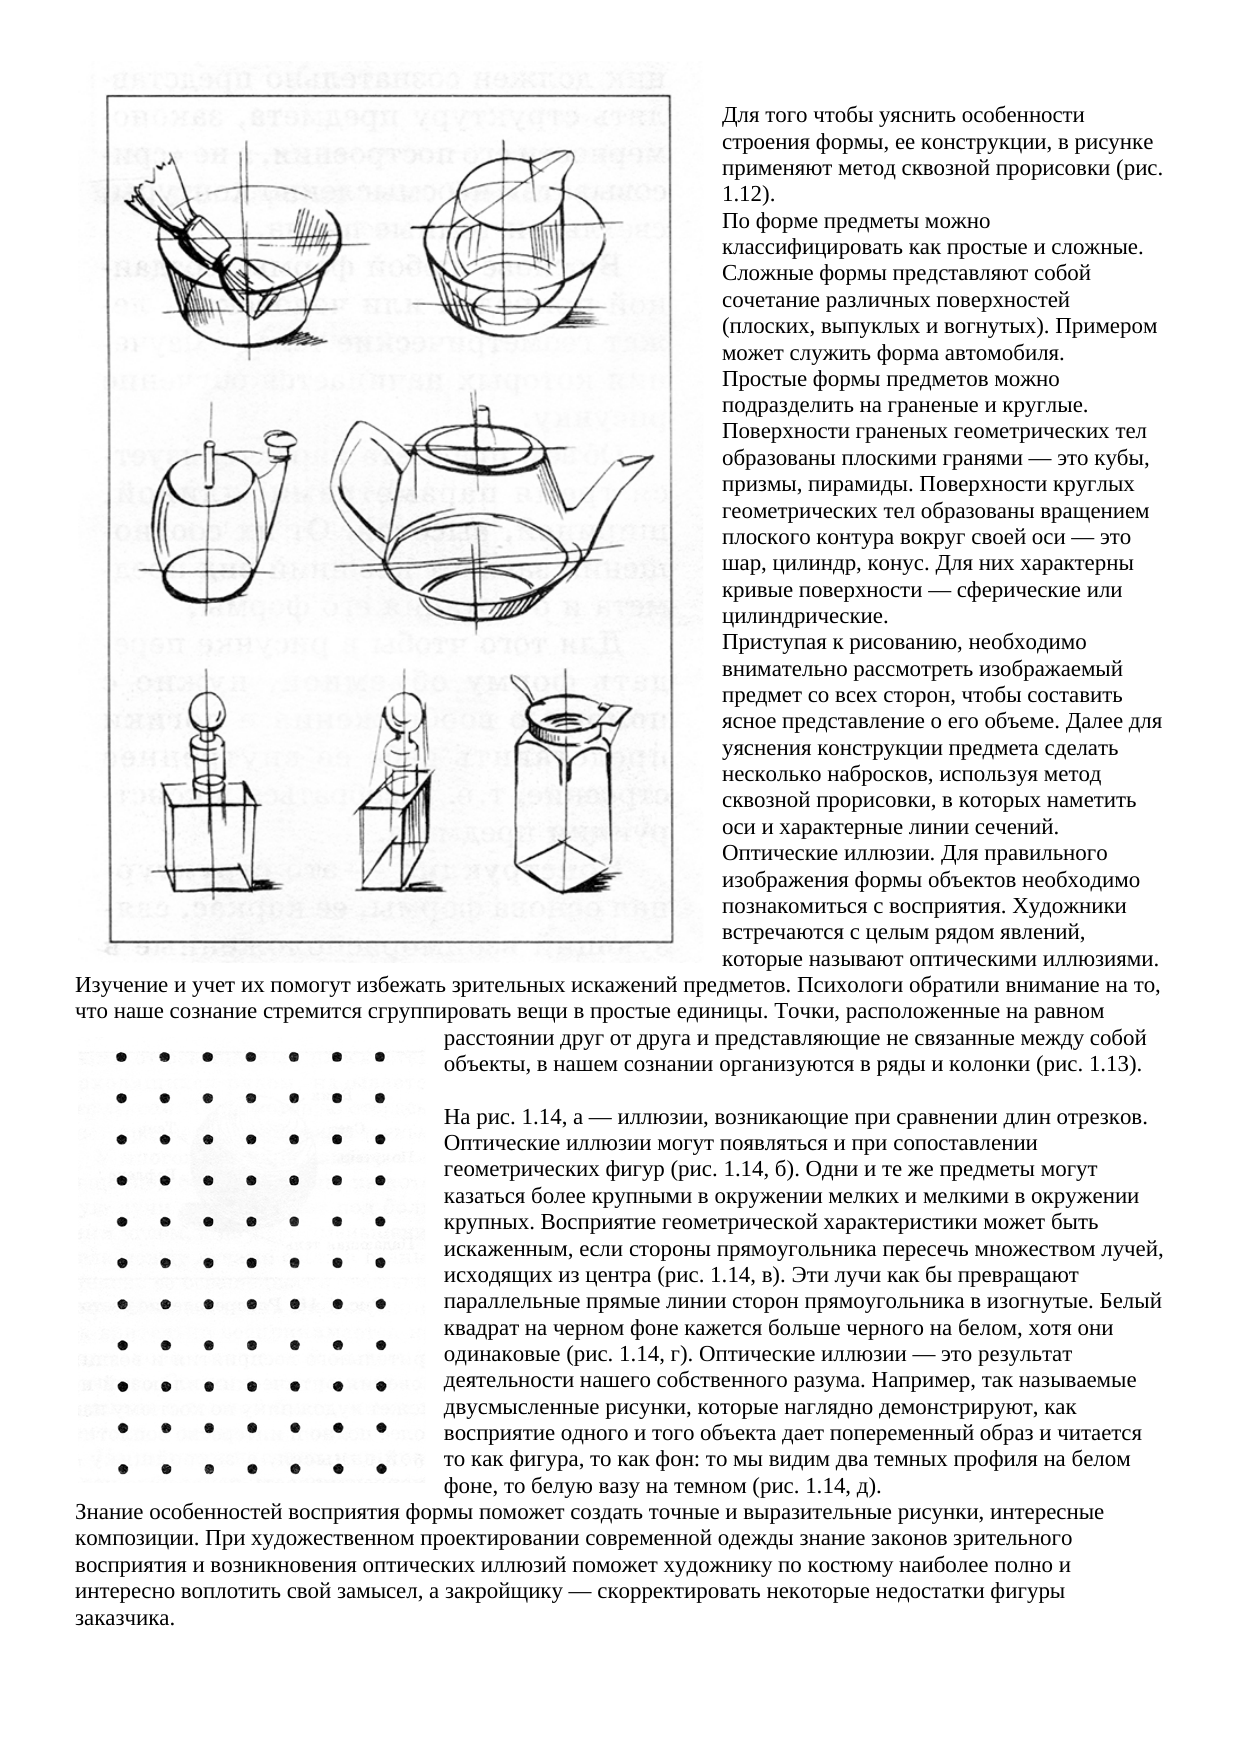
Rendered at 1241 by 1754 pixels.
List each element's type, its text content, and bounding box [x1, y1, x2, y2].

picture [78, 61, 704, 963]
text Оптические иллюзии. Для правильного изображения формы объектов необходимо познакомиться с восприятия. Художники встречаются с целым рядом явлений, которые называют оптическими иллюзиями. Изучение и учет их помогут избежать зрительных искажений предметов. Психологи обратили внимание на то, что наше сознание стремится сгруппировать вещи в простые единицы. Точки, расположенные на равном расстоянии друг от друга и представляющие не связанные между собой объекты, в нашем сознании организуются в ряды и колонки (рис. 1.13). [75, 839, 1165, 1076]
text На рис. 1.14, а — иллюзии, возникающие при сравнении длин отрезков. Оптические иллюзии могут появляться и при сопоставлении геометрических фигур (рис. 1.14, б). Одни и те же предметы могут казаться более крупными в окружении мелких и мелкими в окружении крупных. Восприятие геометрической характеристики может быть искаженным, если стороны прямоугольника пересечь множеством лучей, исходящих из центра (рис. 1.14, в). Эти лучи как бы превращают параллельные прямые линии сторон прямоугольника в изогнутые. Белый квадрат на черном фоне кажется больше черного на белом, хотя они одинаковые (рис. 1.14, г). Оптические иллюзии — это результат деятельности нашего собственного разума. Например, так называемые двусмысленные рисунки, которые наглядно демонстрируют, как восприятие одного и того объекта дает попеременный образ и читается то как фигура, то как фон: то мы видим два темных профиля на белом фоне, то белую вазу на темном (рис. 1.14, д). Знание особенностей восприятия формы поможет создать точные и выразительные рисунки, интересные композиции. При художественном проектировании современной одежды знание законов зрительного восприятия и возникновения оптических иллюзий поможет художнику по костюму наиболее полно и интересно воплотить свой замысел, а закройщику — скорректировать некоторые недостатки фигуры заказчика. [75, 1076, 1165, 1630]
picture [78, 1037, 426, 1483]
text Для того чтобы уяснить особенности строения формы, ее конструкции, в рисунке применяют метод сквозной прорисовки (рис. 1.12). По форме предметы можно классифицировать как простые и сложные. Сложные формы представляют собой сочетание различных поверхностей (плоских, выпуклых и вогнутых). Примером может служить форма автомобиля. Простые формы предметов можно подразделить на граненые и круглые. Поверхности граненых геометрических тел образованы плоскими гранями — это кубы, призмы, пирамиды. Поверхности круглых геометрических тел образованы вращением плоского контура вокруг своей оси — это шар, цилиндр, конус. Для них характерны кривые поверхности — сферические или цилиндрические. Приступая к рисованию, необходимо внимательно рассмотреть изображаемый предмет со всех сторон, чтобы составить ясное представление о его объеме. Далее для уяснения конструкции предмета сделать несколько набросков, используя метод сквозной прорисовки, в которых наметить оси и характерные линии сечений. [704, 75, 1165, 839]
